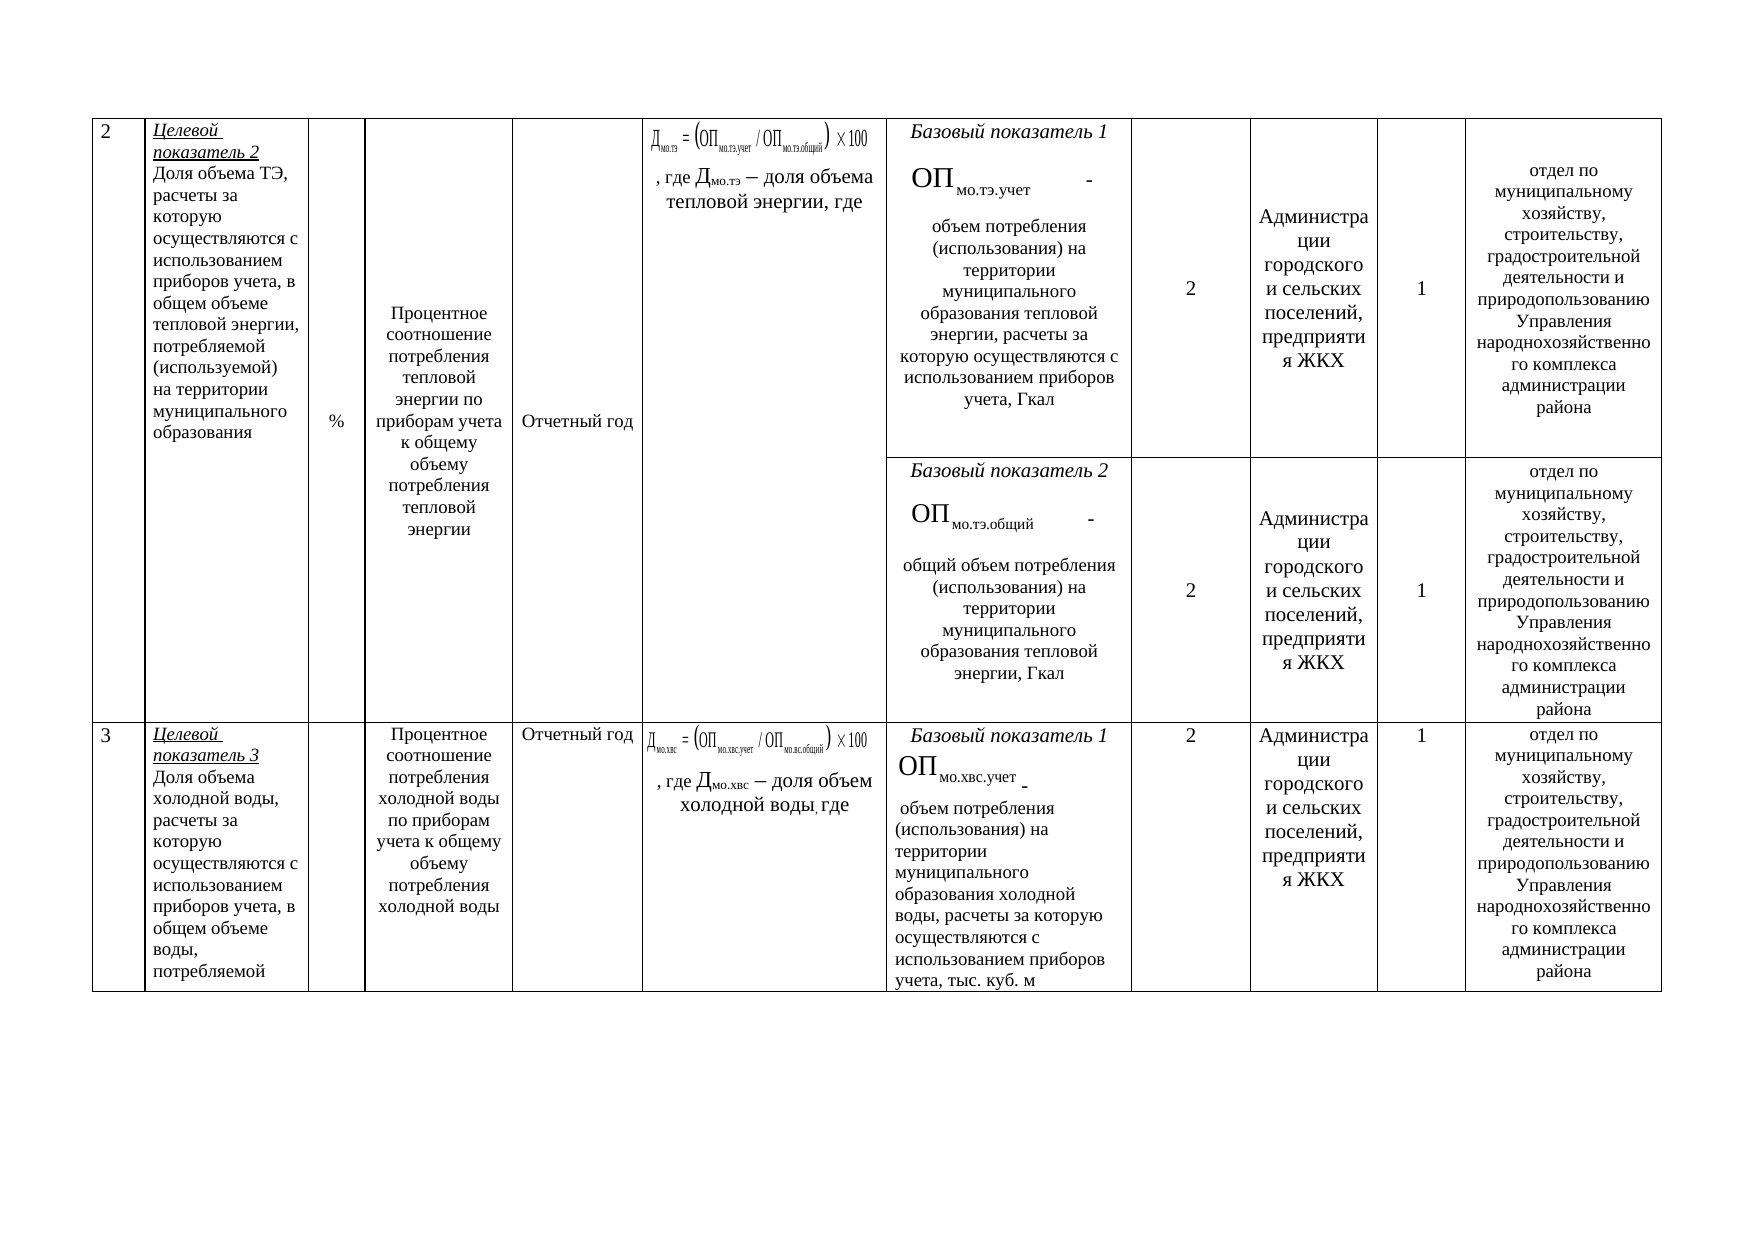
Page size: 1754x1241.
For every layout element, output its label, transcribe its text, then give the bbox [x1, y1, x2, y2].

table_cell Администрации городского и сельских поселений, предприятия ЖКХ [1251, 119, 1377, 457]
table_cell 2 [1132, 119, 1250, 457]
table_cell 1 [1378, 723, 1465, 991]
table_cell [146, 723, 308, 991]
table_cell , где Дмо.тэ – доля объема тепловой энергии, где [643, 119, 886, 722]
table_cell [366, 723, 512, 991]
table_cell [309, 723, 364, 991]
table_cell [1466, 119, 1661, 457]
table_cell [1251, 723, 1377, 991]
table_cell 3 [93, 723, 144, 991]
table_cell Отчетный год [513, 119, 642, 722]
table_cell Базовый показатель 2 - общий объем потребления (использования) на территории муниципального образования тепловой энергии, Гкал [887, 458, 1131, 722]
table_cell 2 [1132, 458, 1250, 722]
table_cell 1 [1378, 119, 1465, 457]
table_cell % [309, 119, 364, 722]
table_cell 2 [1132, 723, 1250, 991]
table_cell 2 [93, 119, 144, 722]
table_cell Базовый показатель 1 - объем потребления (использования) на территории муниципального образования холодной воды, расчеты за которую осуществляются с использованием приборов учета, тыс. куб. м [887, 723, 1131, 991]
table_cell Целевой показатель 2 Доля объема ТЭ, расчеты за которую осуществляются с использованием приборов учета, в общем объеме тепловой энергии, потребляемой (используемой) на территории муниципального образования [146, 119, 308, 722]
table_cell Отчетный год [513, 723, 642, 991]
table_cell Базовый показатель 1 - объем потребления (использования) на территории муниципального образования тепловой энергии, расчеты за которую осуществляются с использованием приборов учета, Гкал [887, 119, 1131, 457]
table_cell Администрации городского и сельских поселений, предприятия ЖКХ [1251, 458, 1377, 722]
table_cell 1 [1378, 458, 1465, 722]
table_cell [643, 723, 886, 991]
table_cell Процентное соотношение потребления тепловой энергии по приборам учета к общему объему потребления тепловой энергии [366, 119, 512, 722]
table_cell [1466, 723, 1661, 991]
